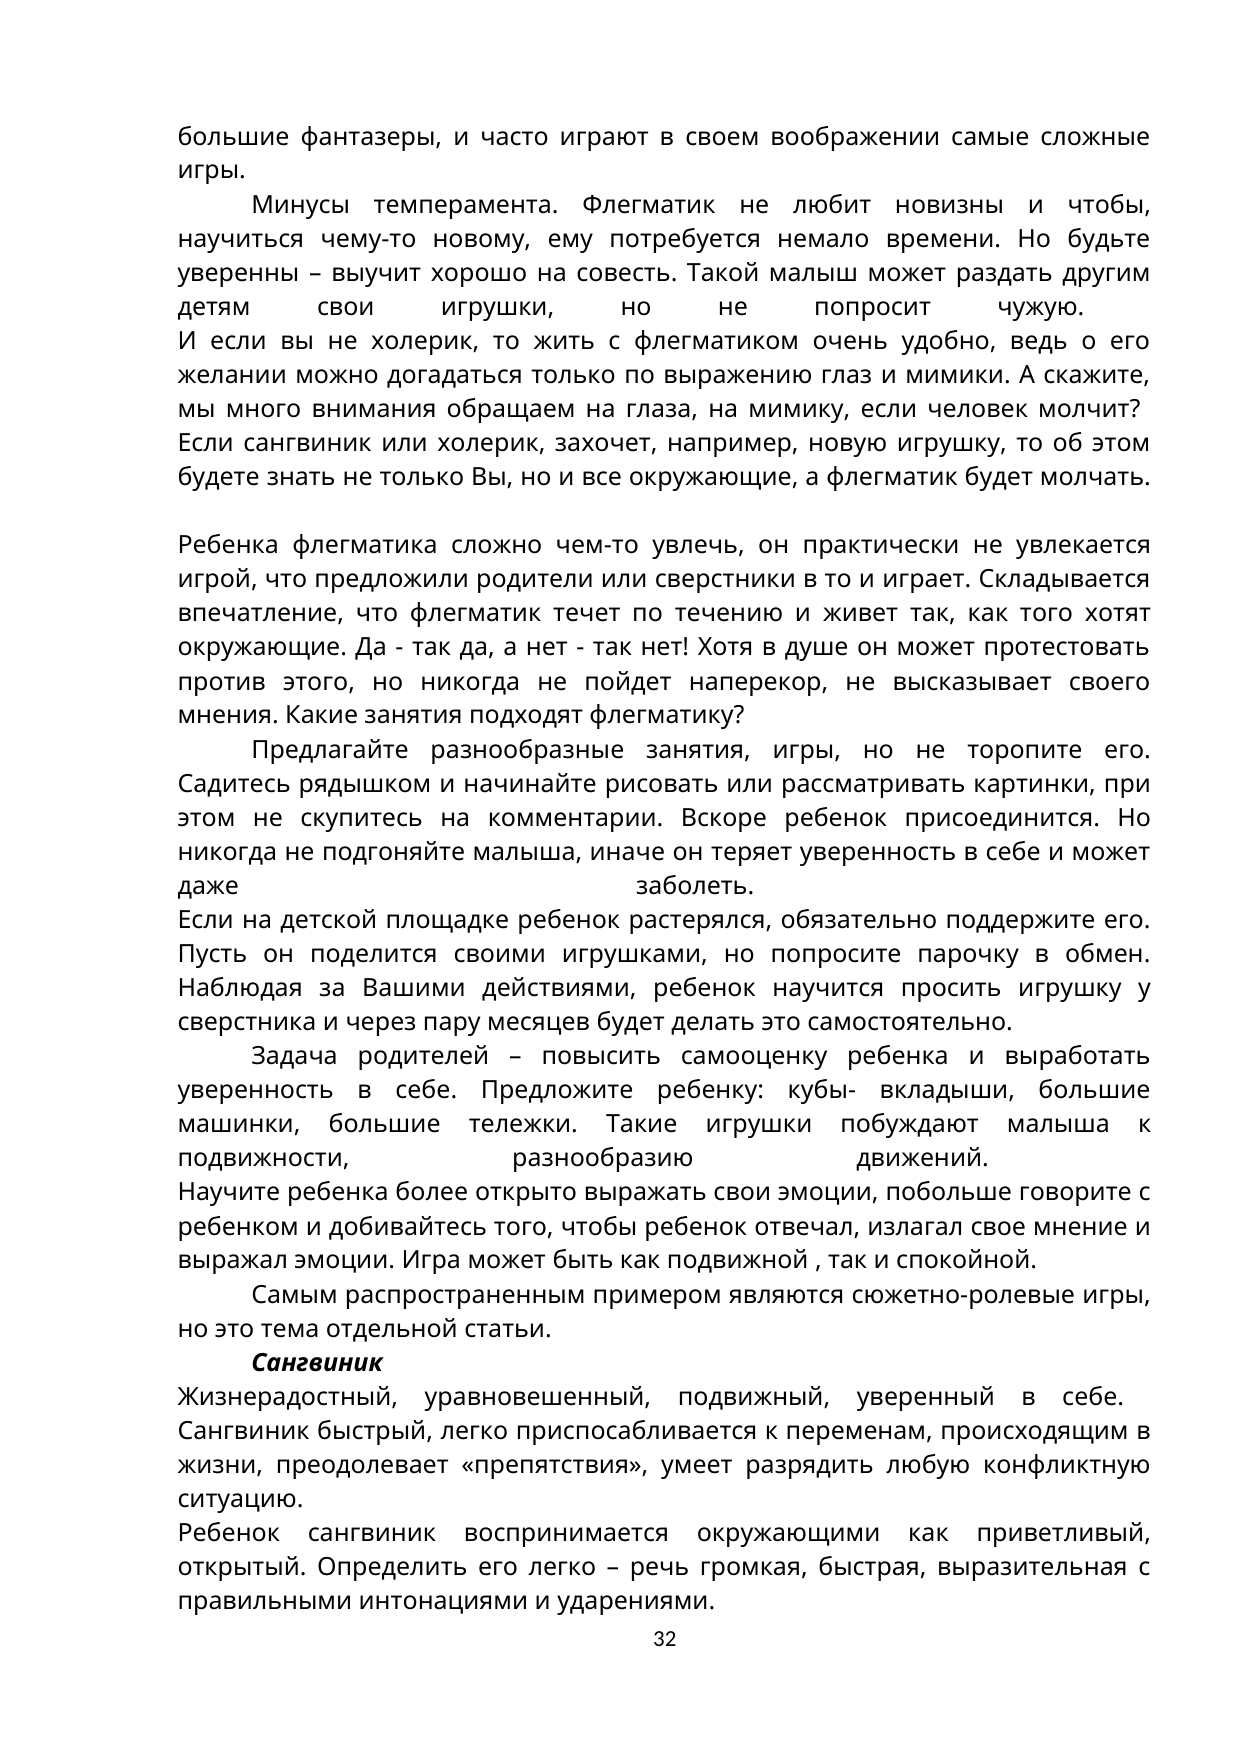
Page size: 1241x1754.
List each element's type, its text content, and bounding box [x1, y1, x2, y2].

text Минусы темперамента. Флегматик не любит новизны и чтобы, научиться чему-то новому, ему потребуется немало времени. Но будьте уверенны – выучит хорошо на совесть. Такой малыш может раздать другим детям свои игрушки, но не попросит чужую. И если вы не холерик, то жить с флегматиком очень удобно, ведь о его желании можно догадаться только по выражению глаз и мимики. А скажите, мы много внимания обращаем на глаза, на мимику, если человек молчит? Если сангвиник или холерик, захочет, например, новую игрушку, то об этом будете знать не только Вы, но и все окружающие, а флегматик будет молчать. Ребенка флегматика сложно чем-то увлечь, он практически не увлекается игрой, что предложили родители или сверстники в то и играет. Складывается впечатление, что флегматик течет по течению и живет так, как того хотят окружающие. Да - так да, а нет - так нет! Хотя в душе он может протестовать против этого, но никогда не пойдет наперекор, не высказывает своего мнения. Какие занятия подходят флегматику? [177, 186, 1152, 731]
text Самым распространенным примером являются сюжетно-ролевые игры, но это тема отдельной статьи. [177, 1276, 1152, 1344]
text Сангвиник Жизнерадостный, уравновешенный, подвижный, уверенный в себе. Сангвиник быстрый, легко приспосабливается к переменам, происходящим в жизни, преодолевает «препятствия», умеет разрядить любую конфликтную ситуацию. Ребенок сангвиник воспринимается окружающими как приветливый, открытый. Определить его легко – речь громкая, быстрая, выразительная с правильными интонациями и ударениями. [177, 1344, 1152, 1617]
text Предлагайте разнообразные занятия, игры, но не торопите его. Садитесь рядышком и начинайте рисовать или рассматривать картинки, при этом не скупитесь на комментарии. Вскоре ребенок присоединится. Но никогда не подгоняйте малыша, иначе он теряет уверенность в себе и может даже заболеть. Если на детской площадке ребенок растерялся, обязательно поддержите его. Пусть он поделится своими игрушками, но попросите парочку в обмен. Наблюдая за Вашими действиями, ребенок научится просить игрушку у сверстника и через пару месяцев будет делать это самостоятельно. [177, 731, 1152, 1038]
text Задача родителей – повысить самооценку ребенка и выработать уверенность в себе. Предложите ребенку: кубы- вкладыши, большие машинки, большие тележки. Такие игрушки побуждают малыша к подвижности, разнообразию движений. Научите ребенка более открыто выражать свои эмоции, побольше говорите с ребенком и добивайтесь того, чтобы ребенок отвечал, излагал свое мнение и выражал эмоции. Игра может быть как подвижной , так и спокойной. [177, 1038, 1152, 1276]
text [177, 118, 1152, 186]
